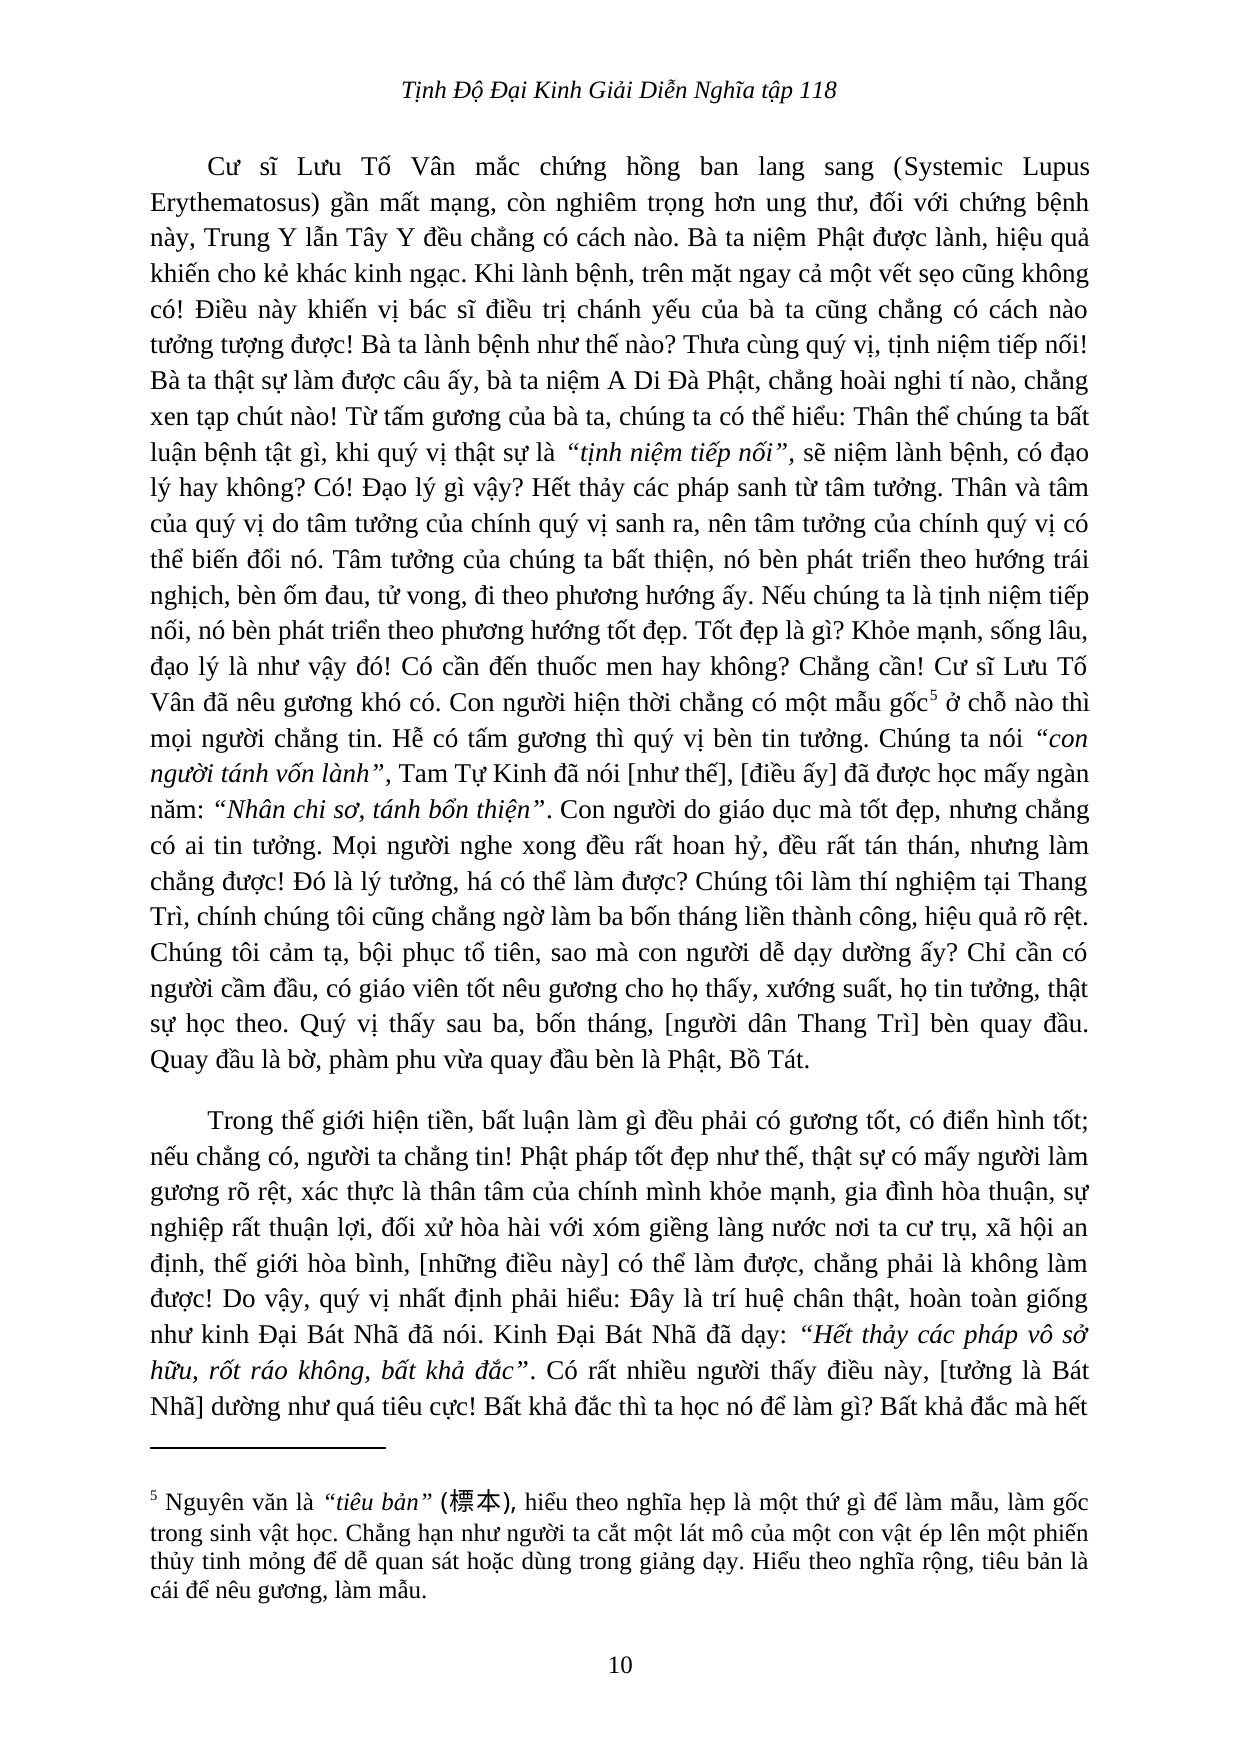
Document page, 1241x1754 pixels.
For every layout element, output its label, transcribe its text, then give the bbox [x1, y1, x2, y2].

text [150, 1104, 1090, 1421]
text Cư sĩ Lưu Tố Vân mắc chứng hồng ban lang sang (Systemic Lupus Erythematosus) gần mất mạng, còn nghiêm trọng hơn ung thư, đối với chứng bệnh này, Trung Y lẫn Tây Y đều chẳng có cách nào. Bà ta niệm Phật được lành, hiệu quả khiến cho kẻ khác kinh ngạc. Khi lành bệnh, trên mặt ngay cả một vết sẹo cũng không có! Điều này khiến vị bác sĩ điều trị chánh yếu của bà ta cũng chẳng có cách nào tưởng tượng được! Bà ta lành bệnh như thế nào? Thưa cùng quý vị, tịnh niệm tiếp nối! Bà ta thật sự làm được câu ấy, bà ta niệm A Di Đà Phật, chẳng hoài nghi tí nào, chẳng xen tạp chút nào! Từ tấm gương của bà ta, chúng ta có thể hiểu: Thân thể chúng ta bất luận bệnh tật gì, khi quý vị thật sự là “tịnh niệm tiếp nối”, sẽ niệm lành bệnh, có đạo lý hay không? Có! Đạo lý gì vậy? Hết thảy các pháp sanh từ tâm tưởng. Thân và tâm của quý vị do tâm tưởng của chính quý vị sanh ra, nên tâm tưởng của chính quý vị có thể biến đổi nó. Tâm tưởng của chúng ta bất thiện, nó bèn phát triển theo hướng trái nghịch, bèn ốm đau, tử vong, đi theo phương hướng ấy. Nếu chúng ta là tịnh niệm tiếp nối, nó bèn phát triển theo phương hướng tốt đẹp. Tốt đẹp là gì? Khỏe mạnh, sống lâu, đạo lý là như vậy đó! Có cần đến thuốc men hay không? Chẳng cần! Cư sĩ Lưu Tố Vân đã nêu gương khó có. Con người hiện thời chẳng có một mẫu gốc ở chỗ nào thì mọi người chẳng tin. Hễ có tấm gương thì quý vị bèn tin tưởng. Chúng ta nói “con người tánh vốn lành”, Tam Tự Kinh đã nói [như thế], [điều ấy] đã được học mấy ngàn năm: “Nhân chi sơ, tánh bổn thiện”. Con người do giáo dục mà tốt đẹp, nhưng chẳng có ai tin tưởng. Mọi người nghe xong đều rất hoan hỷ, đều rất tán thán, nhưng làm chẳng được! Đó là lý tưởng, há có thể làm được? Chúng tôi làm thí nghiệm tại Thang Trì, chính chúng tôi cũng chẳng ngờ làm ba bốn tháng liền thành công, hiệu quả rõ rệt. Chúng tôi cảm tạ, bội phục tổ tiên, sao mà con người dễ dạy dường ấy? Chỉ cần có người cầm đầu, có giáo viên tốt nêu gương cho họ thấy, xướng suất, họ tin tưởng, thật sự học theo. Quý vị thấy sau ba, bốn tháng, [người dân Thang Trì] bèn quay đầu. Quay đầu là bờ, phàm phu vừa quay đầu bèn là Phật, Bồ Tát. [150, 150, 1090, 1074]
